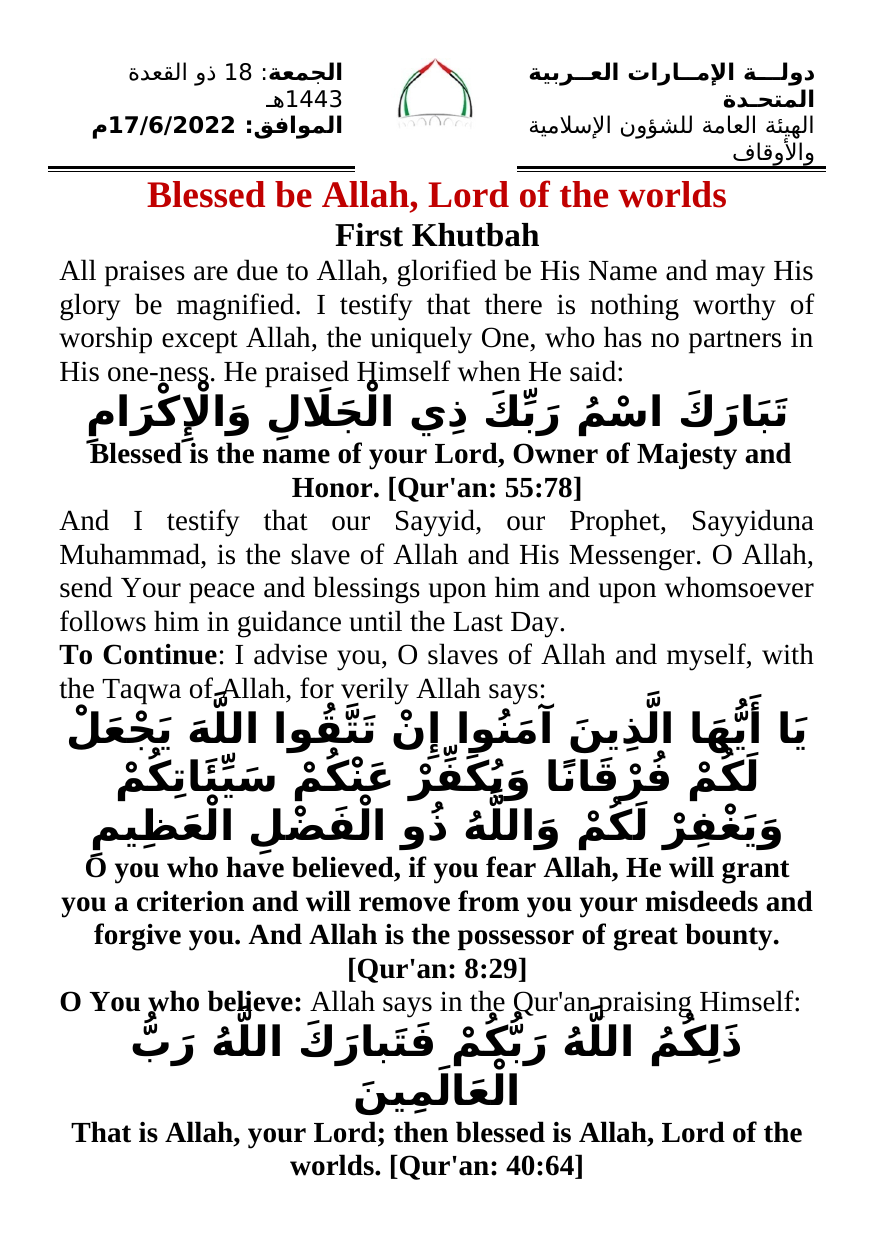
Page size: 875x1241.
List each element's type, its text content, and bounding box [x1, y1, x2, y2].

text Blessed be Allah, Lord of the worlds [59, 172, 815, 215]
text First Khutbah [59, 215, 815, 253]
text All praises are due to Allah, glorified be His Name and may His glory be magnified. I testify that there is nothing worthy of worship except Allah, the uniquely One, who has no partners in His one-ness. He praised Himself when He said: [59, 253, 815, 388]
text To Continue: I advise you, O slaves of Allah and myself, with the Taqwa of Allah, for verily Allah says: [59, 637, 815, 704]
table_cell الموافق: 17/6/2022م [48, 113, 354, 166]
table_header الجمعة: 18 ذو القعدة 1443هـ [48, 59, 354, 112]
text And I testify that our Sayyid, our Prophet, Sayyiduna Muhammad, is the slave of Allah and His Messenger. O Allah, send Your peace and blessings upon him and upon whomsoever follows him in guidance until the Last Day. [59, 503, 815, 637]
table_cell الهيئة العامة للشؤون الإسلامية والأوقاف [517, 113, 826, 166]
text Blessed is the name of your Lord, Owner of Majesty and Honor. [Qur'an: 55:78] [59, 436, 815, 503]
text That is Allah, your Lord; then blessed is Allah, Lord of the worlds. [Qur'an: 40:64] [59, 1115, 815, 1182]
table_header دولــة الإمـارات العـربية المتحـدة [517, 59, 826, 112]
text تَبَارَكَ اسْمُ رَبِّكَ ذِي الْجَلَالِ وَالْإِكْرَامِ [59, 388, 815, 436]
text يَا أَيُّهَا الَّذِينَ آمَنُوا إِنْ ‌تَتَّقُوا ‌اللَّهَ ‌يَجْعَلْ لَكُمْ فُرْقَانًا وَيُكَفِّرْ عَنْكُمْ سَيِّئَاتِكُمْ وَيَغْفِرْ لَكُمْ وَاللَّهُ ذُو الْفَضْلِ الْعَظِيمِ [59, 704, 815, 850]
text O You who believe: Allah says in the Qur'an praising Himself: [59, 984, 815, 1018]
text O you who have believed, if you fear Allah, He will grant you a criterion and will remove from you your misdeeds and forgive you. And Allah is the possessor of great bounty. [Qur'an: 8:29] [59, 850, 815, 984]
text ذَلِكُمُ اللَّهُ رَبُّكُمْ فَتَبارَكَ اللَّهُ رَبُّ الْعَالَمِينَ [59, 1018, 815, 1115]
picture [391, 58, 480, 136]
table_header [355, 59, 517, 166]
